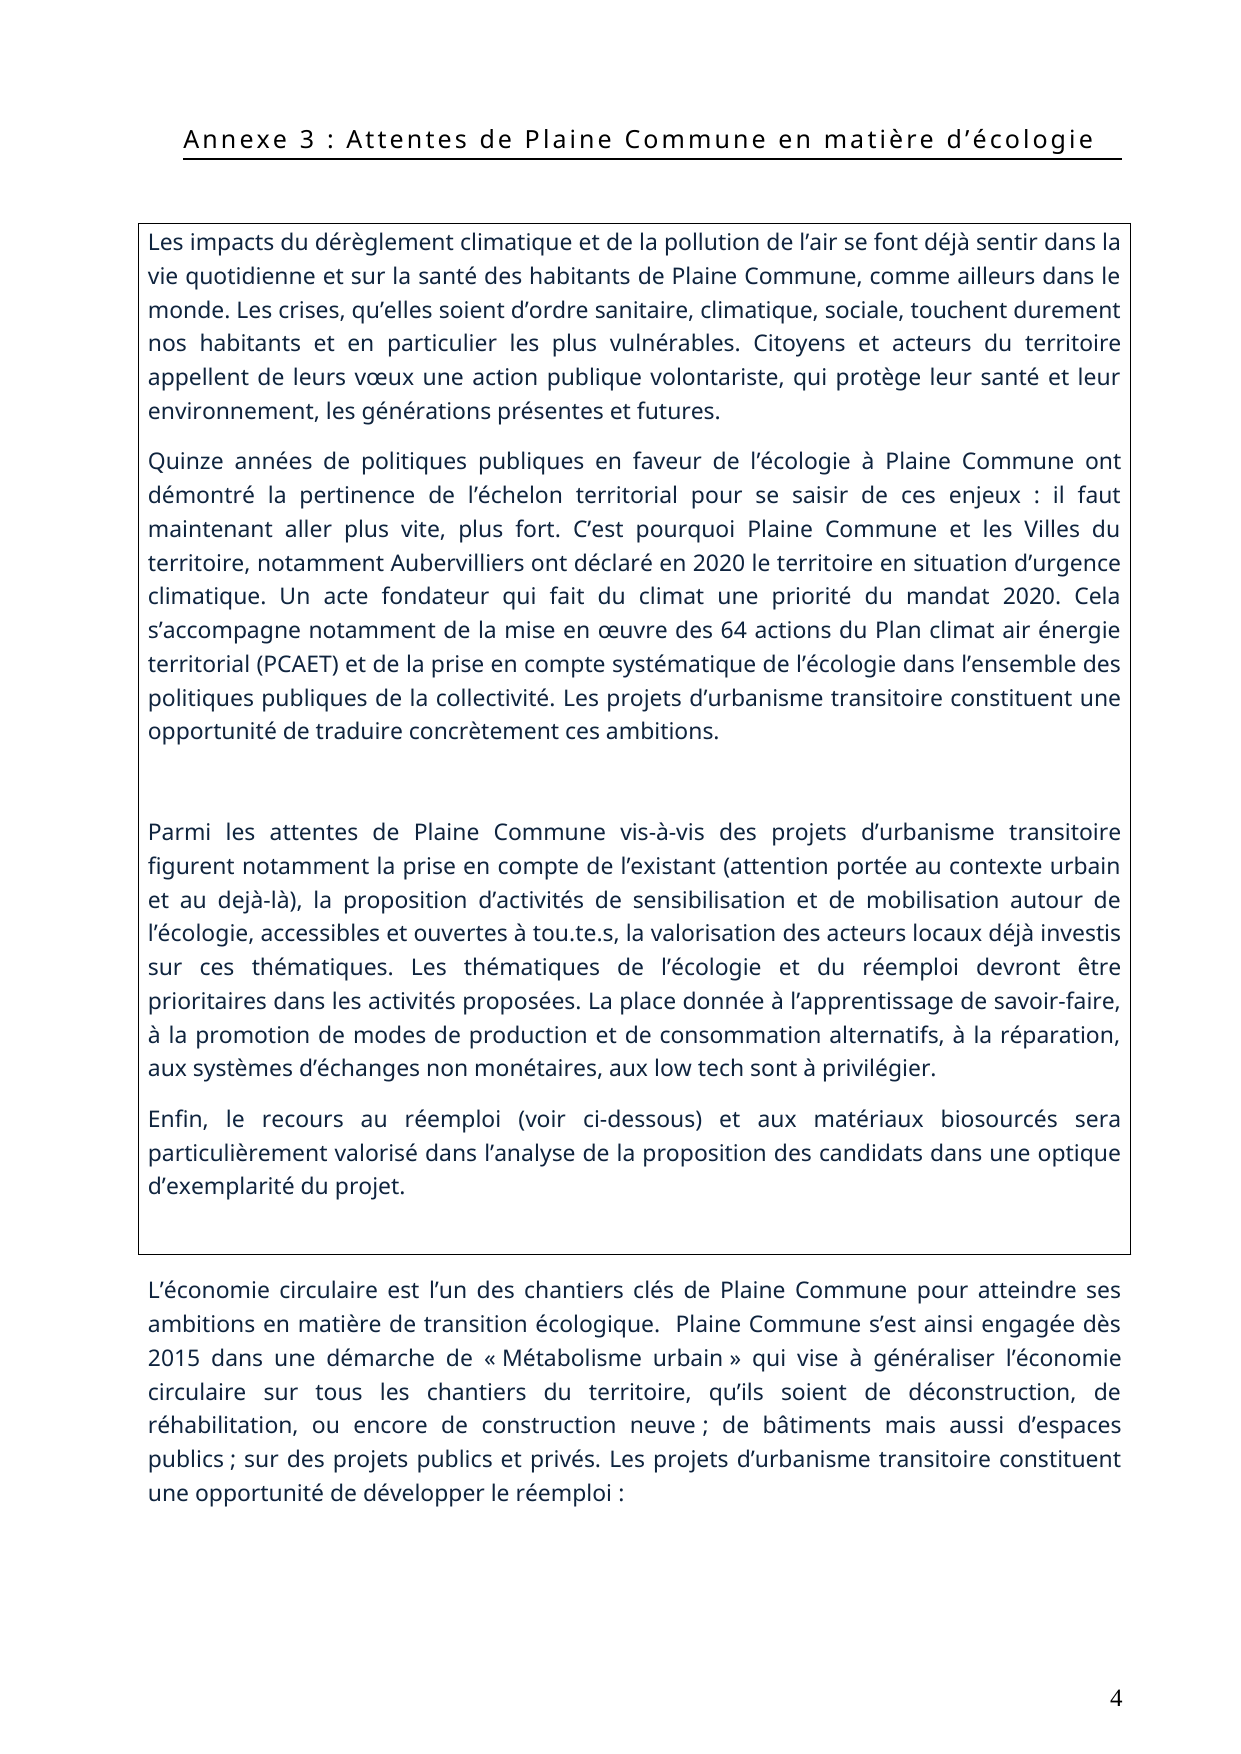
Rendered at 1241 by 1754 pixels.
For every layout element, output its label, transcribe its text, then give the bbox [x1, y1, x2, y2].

text Quinze années de politiques publiques en faveur de l’écologie à Plaine Commune ont démontré la pertinence de l’échelon territorial pour se saisir de ces enjeux : il faut maintenant aller plus vite, plus fort. C’est pourquoi Plaine Commune et les Villes du territoire, notamment Aubervilliers ont déclaré en 2020 le territoire en situation d’urgence climatique. Un acte fondateur qui fait du climat une priorité du mandat 2020. Cela s’accompagne notamment de la mise en œuvre des 64 actions du Plan climat air énergie territorial (PCAET) et de la prise en compte systématique de l’écologie dans l’ensemble des politiques publiques de la collectivité. Les projets d’urbanisme transitoire constituent une opportunité de traduire concrètement ces ambitions. [139, 442, 1130, 746]
text L’économie circulaire est l’un des chantiers clés de Plaine Commune pour atteindre ses ambitions en matière de transition écologique. Plaine Commune s’est ainsi engagée dès 2015 dans une démarche de « Métabolisme urbain » qui vise à généraliser l’économie circulaire sur tous les chantiers du territoire, qu’ils soient de déconstruction, de réhabilitation, ou encore de construction neuve ; de bâtiments mais aussi d’espaces publics ; sur des projets publics et privés. Les projets d’urbanisme transitoire constituent une opportunité de développer le réemploi : [148, 1274, 1122, 1508]
text Parmi les attentes de Plaine Commune vis-à-vis des projets d’urbanisme transitoire figurent notamment la prise en compte de l’existant (attention portée au contexte urbain et au dejà-là), la proposition d’activités de sensibilisation et de mobilisation autour de l’écologie, accessibles et ouvertes à tou.te.s, la valorisation des acteurs locaux déjà investis sur ces thématiques. Les thématiques de l’écologie et du réemploi devront être prioritaires dans les activités proposées. La place donnée à l’apprentissage de savoir-faire, à la promotion de modes de production et de consommation alternatifs, à la réparation, aux systèmes d’échanges non monétaires, aux low tech sont à privilégier. [139, 813, 1130, 1083]
subtitle Annexe 3 : Attentes de Plaine Commune en matière d’écologie [183, 122, 1122, 158]
text Les impacts du dérèglement climatique et de la pollution de l’air se font déjà sentir dans la vie quotidienne et sur la santé des habitants de Plaine Commune, comme ailleurs dans le monde. Les crises, qu’elles soient d’ordre sanitaire, climatique, sociale, touchent durement nos habitants et en particulier les plus vulnérables. Citoyens et acteurs du territoire appellent de leurs vœux une action publique volontariste, qui protège leur santé et leur environnement, les générations présentes et futures. [139, 224, 1130, 426]
text Enfin, le recours au réemploi (voir ci-dessous) et aux matériaux biosourcés sera particulièrement valorisé dans l’analyse de la proposition des candidats dans une optique d’exemplarité du projet. [139, 1099, 1130, 1201]
